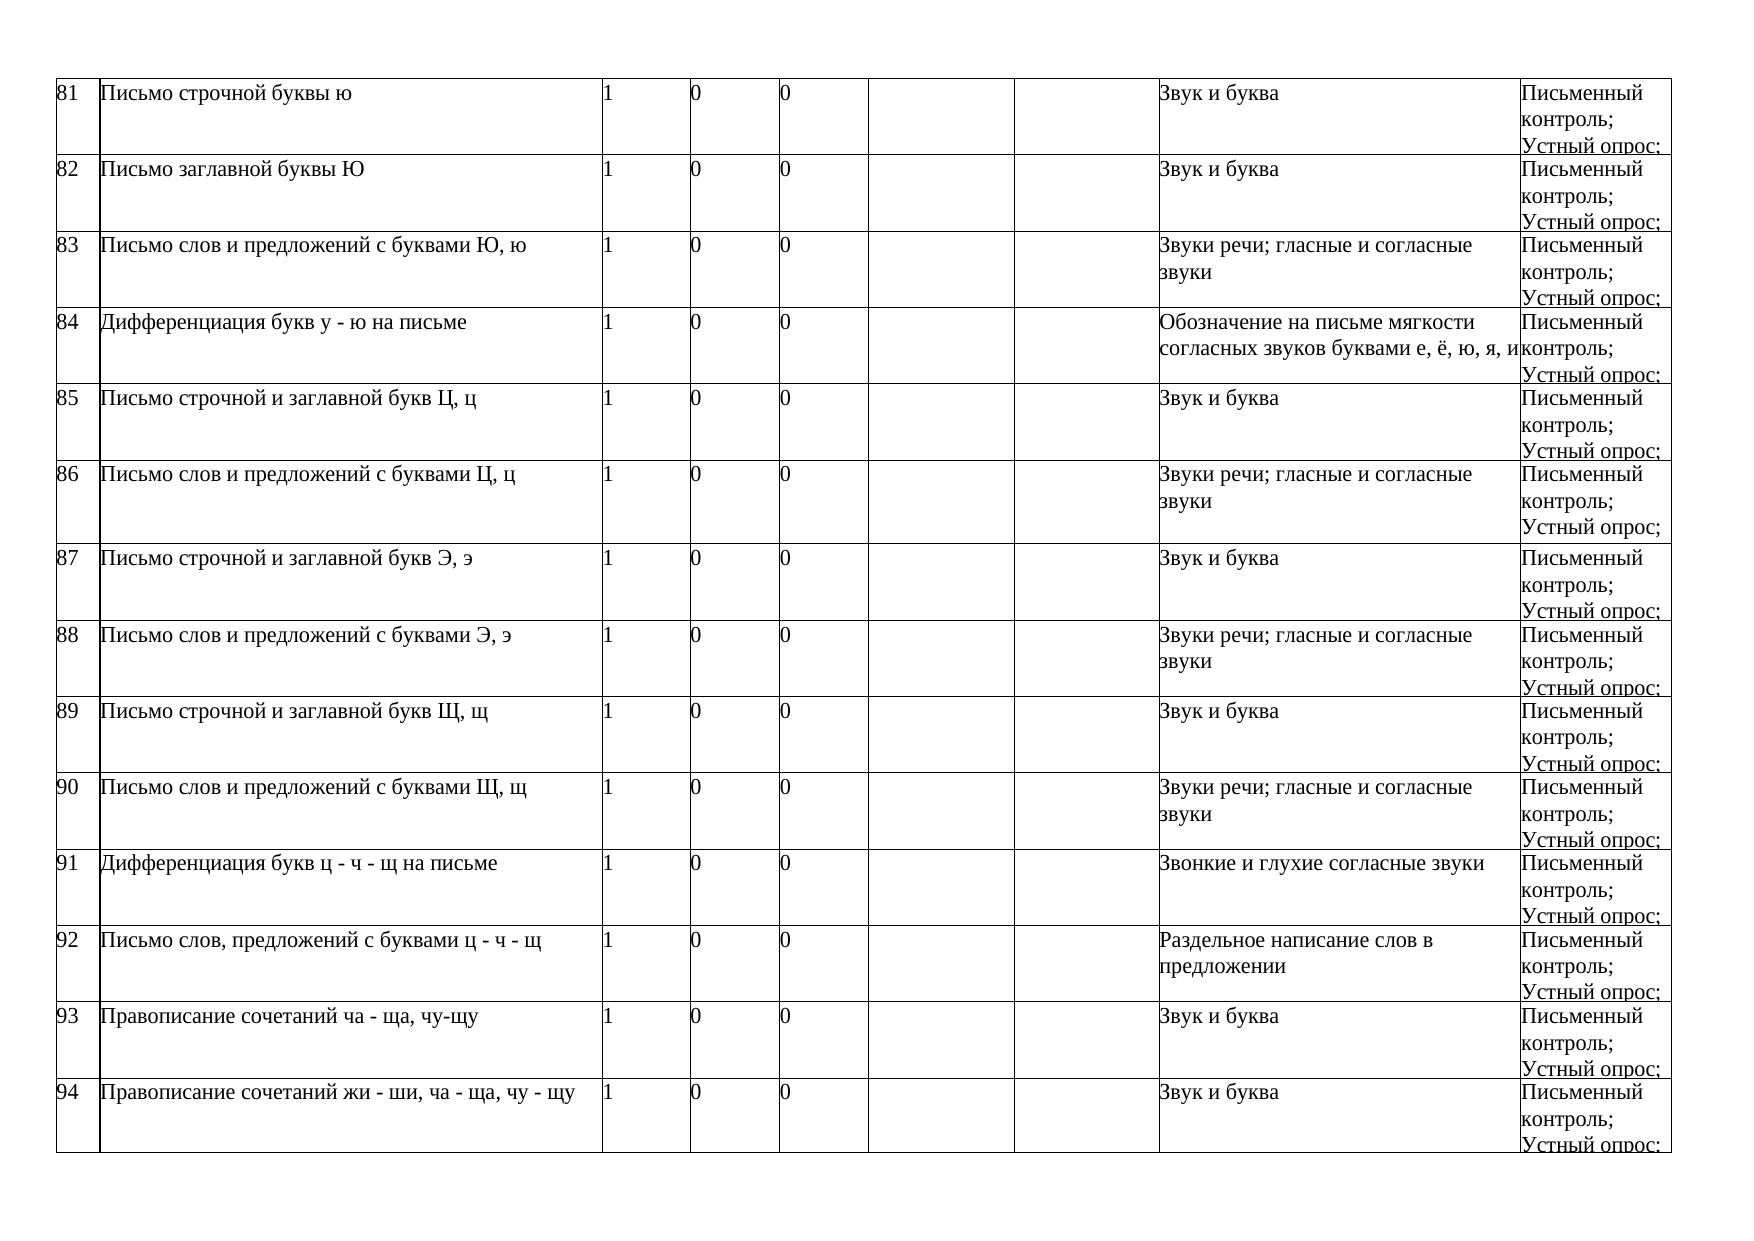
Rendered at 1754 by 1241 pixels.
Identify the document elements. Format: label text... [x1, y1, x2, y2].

table_cell [869, 773, 1014, 848]
table_cell 0 [780, 461, 868, 543]
table_cell Звук и буква [1160, 1002, 1520, 1077]
table_cell 0 [780, 155, 868, 231]
table_cell 82 [57, 155, 99, 231]
table_cell [869, 926, 1014, 1001]
table_cell 0 [780, 308, 868, 383]
table_cell [1015, 155, 1159, 231]
table_cell 0 [691, 1079, 779, 1152]
table_cell Письмо слов и предложений с буквами Щ, щ [101, 773, 602, 848]
table_cell 88 [57, 621, 99, 696]
table_cell 1 [603, 850, 690, 925]
table_cell [869, 1079, 1014, 1152]
table_cell 0 [691, 308, 779, 383]
table_cell 1 [603, 1002, 690, 1077]
table_cell 0 [780, 1002, 868, 1077]
table_cell [869, 155, 1014, 231]
table_cell Письменный контроль; Устный опрос; [1521, 1079, 1671, 1152]
table_cell [869, 850, 1014, 925]
table_cell Письменный контроль; Устный опрос; [1521, 384, 1671, 459]
table_header 0 [691, 79, 779, 154]
table_cell 0 [691, 544, 779, 620]
table_cell 0 [780, 621, 868, 696]
table_cell Письменный контроль; Устный опрос; [1521, 308, 1671, 383]
table_cell 0 [780, 926, 868, 1001]
table_cell Правописание сочетаний ча - ща, чу-щу [101, 1002, 602, 1077]
table_cell Звуки речи; гласные и согласные звуки [1160, 461, 1520, 543]
table_cell [869, 1002, 1014, 1077]
table_cell 0 [780, 697, 868, 772]
table_cell 0 [691, 926, 779, 1001]
table_cell [1015, 1079, 1159, 1152]
table_cell 1 [603, 232, 690, 307]
table_cell Правописание сочетаний жи - ши, ча - ща, чу - щу [101, 1079, 602, 1152]
table_cell 83 [57, 232, 99, 307]
table_cell [1015, 773, 1159, 848]
table_cell 0 [691, 773, 779, 848]
table_cell [869, 384, 1014, 459]
table_cell 91 [57, 850, 99, 925]
table_cell [1015, 697, 1159, 772]
table_cell 84 [57, 308, 99, 383]
table_cell Звук и буква [1160, 384, 1520, 459]
table_cell 1 [603, 308, 690, 383]
table_cell 0 [780, 232, 868, 307]
table_cell [1015, 621, 1159, 696]
table_cell Звук и буква [1160, 697, 1520, 772]
table_cell 0 [691, 621, 779, 696]
table_cell [1015, 232, 1159, 307]
table_cell [1015, 384, 1159, 459]
table_cell 93 [57, 1002, 99, 1077]
table_cell [1015, 926, 1159, 1001]
table_cell Письменный контроль; Устный опрос; [1521, 155, 1671, 231]
table_cell Звук и буква [1160, 155, 1520, 231]
table_header Письмо строчной буквы ю [101, 79, 602, 154]
table_cell 0 [691, 1002, 779, 1077]
table_cell 1 [603, 384, 690, 459]
table_cell 1 [603, 773, 690, 848]
table_cell 1 [603, 1079, 690, 1152]
table_header [869, 79, 1014, 154]
table_cell Звонкие и глухие согласные звуки [1160, 850, 1520, 925]
table_cell 1 [603, 544, 690, 620]
table_cell [869, 621, 1014, 696]
table_cell 0 [780, 384, 868, 459]
table_cell 87 [57, 544, 99, 620]
table_cell Звуки речи; гласные и согласные звуки [1160, 773, 1520, 848]
table_cell 0 [691, 697, 779, 772]
table_cell 1 [603, 155, 690, 231]
table_cell [1015, 1002, 1159, 1077]
table_cell Дифференциация букв у - ю на письме [101, 308, 602, 383]
table_cell Звук и буква [1160, 1079, 1520, 1152]
table_cell [869, 544, 1014, 620]
table_cell 1 [603, 926, 690, 1001]
table_cell 0 [780, 850, 868, 925]
table_header Письменный контроль; Устный опрос; [1521, 79, 1671, 154]
table_cell [869, 232, 1014, 307]
table_cell [1015, 308, 1159, 383]
table_cell [869, 308, 1014, 383]
table_header [1015, 79, 1159, 154]
table_cell 85 [57, 384, 99, 459]
table_cell 1 [603, 697, 690, 772]
table_cell Письмо строчной и заглавной букв Э, э [101, 544, 602, 620]
table_cell Письменный контроль; Устный опрос; [1521, 926, 1671, 1001]
table_cell Письменный контроль; Устный опрос; [1521, 544, 1671, 620]
table_cell 0 [780, 1079, 868, 1152]
table_cell Письменный контроль; Устный опрос; [1521, 232, 1671, 307]
table_header 0 [780, 79, 868, 154]
table_cell 0 [691, 461, 779, 543]
table_cell 0 [691, 384, 779, 459]
table_cell 86 [57, 461, 99, 543]
table_cell 89 [57, 697, 99, 772]
table_cell Письменный контроль; Устный опрос; [1521, 773, 1671, 848]
table_cell Письменный контроль; Устный опрос; [1521, 1002, 1671, 1077]
table_cell Письмо заглавной буквы Ю [101, 155, 602, 231]
table_cell Звуки речи; гласные и согласные звуки [1160, 621, 1520, 696]
table_cell [869, 461, 1014, 543]
table_cell 0 [780, 544, 868, 620]
table_cell Письмо строчной и заглавной букв Щ, щ [101, 697, 602, 772]
table_cell Обозначение на письме мягкости согласных звуков буквами е, ё, ю, я, и [1160, 308, 1520, 383]
table_cell [1015, 461, 1159, 543]
table_cell 90 [57, 773, 99, 848]
table_cell 0 [691, 850, 779, 925]
table_cell Звук и буква [1160, 544, 1520, 620]
table_cell Дифференциация букв ц - ч - щ на письме [101, 850, 602, 925]
table_cell 0 [691, 232, 779, 307]
table_header 1 [603, 79, 690, 154]
table_cell Письмо слов и предложений с буквами Ю, ю [101, 232, 602, 307]
table_cell [869, 697, 1014, 772]
table_header 81 [57, 79, 99, 154]
table_cell 1 [603, 461, 690, 543]
table_cell [1015, 544, 1159, 620]
table_cell 0 [780, 773, 868, 848]
table_cell Письмо слов и предложений с буквами Ц, ц [101, 461, 602, 543]
table_cell Письмо строчной и заглавной букв Ц, ц [101, 384, 602, 459]
table_cell Письмо слов, предложений с буквами ц - ч - щ [101, 926, 602, 1001]
table_cell Письменный контроль; Устный опрос; [1521, 461, 1671, 543]
table_cell Письмо слов и предложений с буквами Э, э [101, 621, 602, 696]
table_cell 92 [57, 926, 99, 1001]
table_cell [1015, 850, 1159, 925]
table_cell Звуки речи; гласные и согласные звуки [1160, 232, 1520, 307]
table_cell 1 [603, 621, 690, 696]
table_cell 0 [691, 155, 779, 231]
table_cell 94 [57, 1079, 99, 1152]
table_cell Раздельное написание слов в предложении [1160, 926, 1520, 1001]
table_cell Письменный контроль; Устный опрос; [1521, 850, 1671, 925]
table_cell Письменный контроль; Устный опрос; [1521, 697, 1671, 772]
table_header Звук и буква [1160, 79, 1520, 154]
table_cell Письменный контроль; Устный опрос; [1521, 621, 1671, 696]
